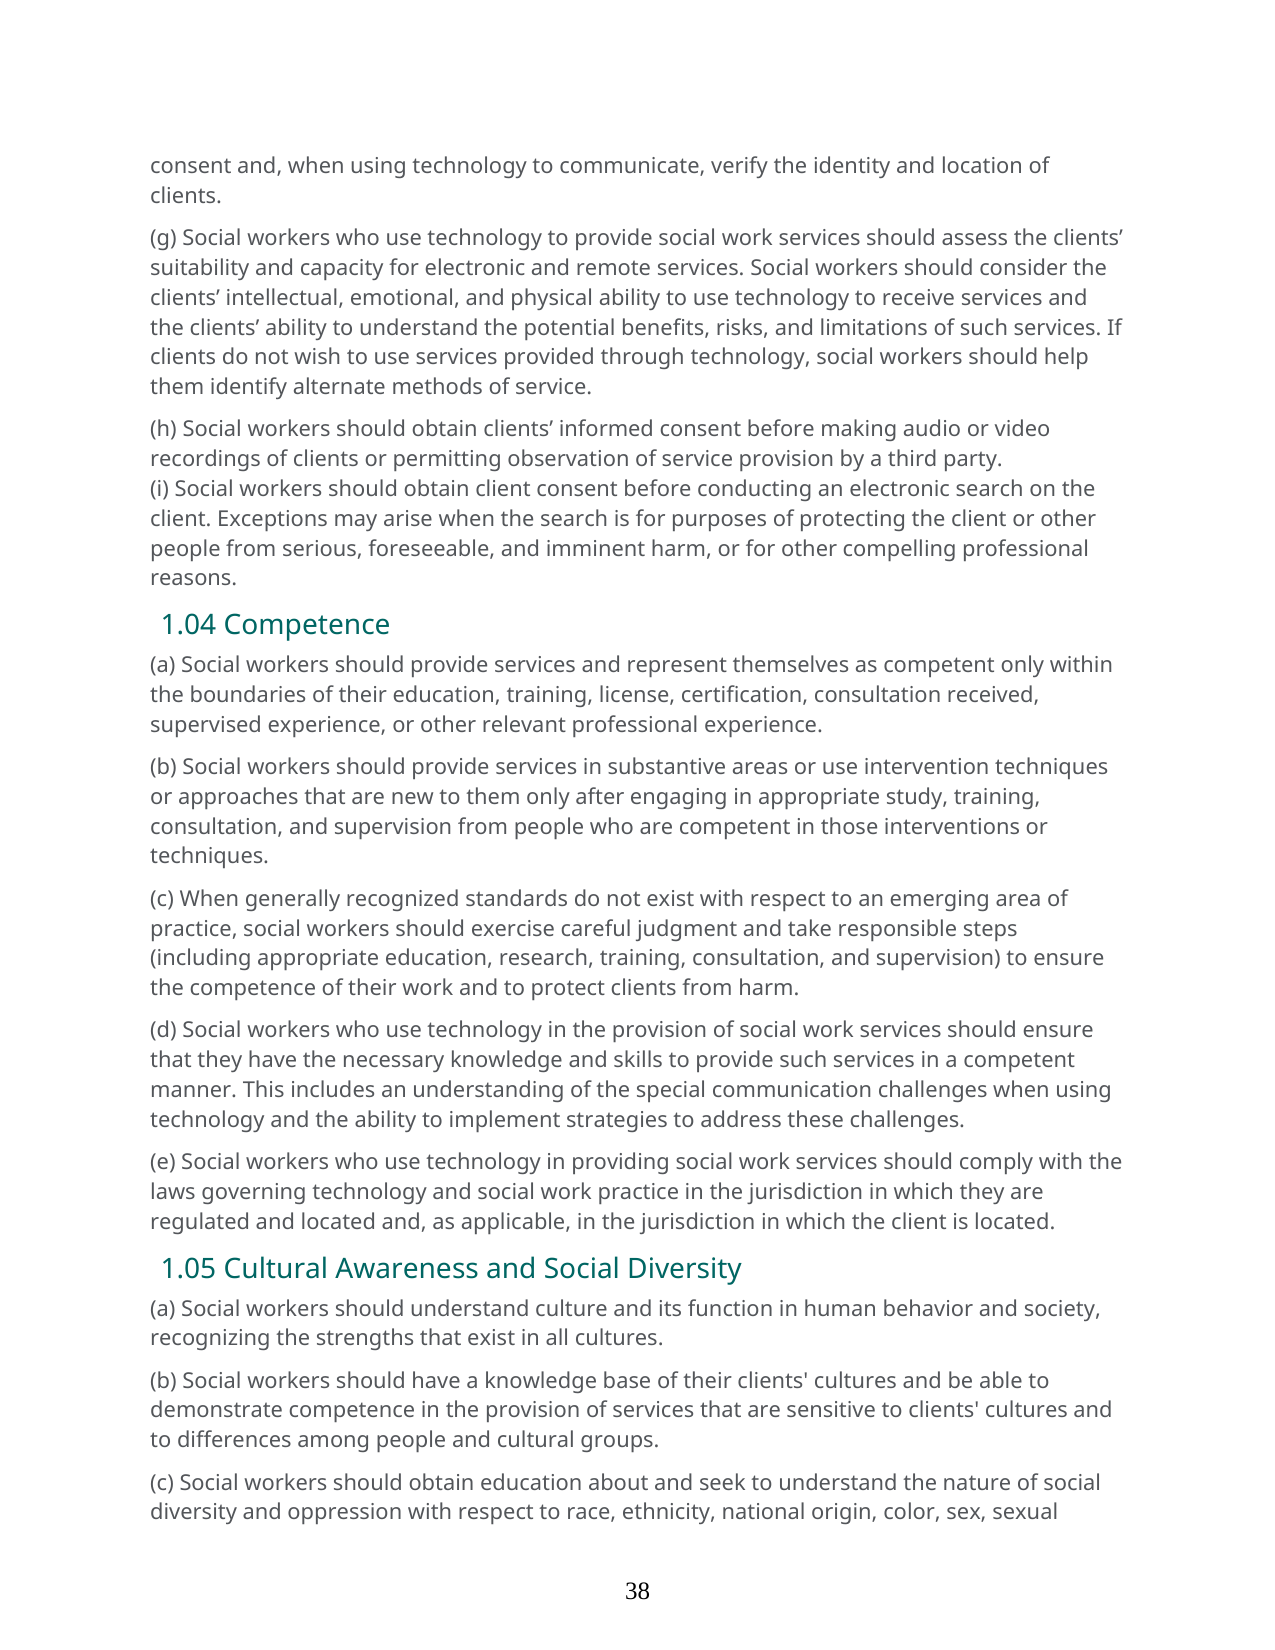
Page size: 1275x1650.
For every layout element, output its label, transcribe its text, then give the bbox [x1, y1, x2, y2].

text (a) Social workers should provide services and represent themselves as competent only within the boundaries of their education, training, license, certification, consultation received, supervised experience, or other relevant professional experience. [150, 649, 1125, 738]
text (g) Social workers who use technology to provide social work services should assess the clients’ suitability and capacity for electronic and remote services. Social workers should consider the clients’ intellectual, emotional, and physical ability to use technology to receive services and the clients’ ability to understand the potential benefits, risks, and limitations of such services. If clients do not wish to use services provided through technology, social workers should help them identify alternate methods of service. [150, 222, 1125, 401]
text (i) Social workers should obtain client consent before conducting an electronic search on the client. Exceptions may arise when the search is for purposes of protecting the client or other people from serious, foreseeable, and imminent harm, or for other compelling professional reasons. [150, 473, 1125, 592]
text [150, 1466, 1125, 1526]
subtitle 1.04 Competence [160, 604, 1125, 643]
text (c) When generally recognized standards do not exist with respect to an emerging area of practice, social workers should exercise careful judgment and take responsible steps (including appropriate education, research, training, consultation, and supervision) to ensure the competence of their work and to protect clients from harm. [150, 883, 1125, 1002]
text (b) Social workers should have a knowledge base of their clients' cultures and be able to demonstrate competence in the provision of services that are sensitive to clients' cultures and to differences among people and cultural groups. [150, 1364, 1125, 1454]
text (h) Social workers should obtain clients’ informed consent before making audio or video recordings of clients or permitting observation of service provision by a third party. [150, 413, 1125, 473]
subtitle 1.05 Cultural Awareness and Social Diversity [160, 1248, 1125, 1286]
text (b) Social workers should provide services in substantive areas or use intervention techniques or approaches that are new to them only after engaging in appropriate study, training, consultation, and supervision from people who are competent in those interventions or techniques. [150, 751, 1125, 870]
text (a) Social workers should understand culture and its function in human behavior and society, recognizing the strengths that exist in all cultures. [150, 1292, 1125, 1352]
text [150, 150, 1125, 209]
text (e) Social workers who use technology in providing social work services should comply with the laws governing technology and social work practice in the jurisdiction in which they are regulated and located and, as applicable, in the jurisdiction in which the client is located. [150, 1146, 1125, 1235]
text (d) Social workers who use technology in the provision of social work services should ensure that they have the necessary knowledge and skills to provide such services in a competent manner. This includes an understanding of the special communication challenges when using technology and the ability to implement strategies to address these challenges. [150, 1014, 1125, 1133]
